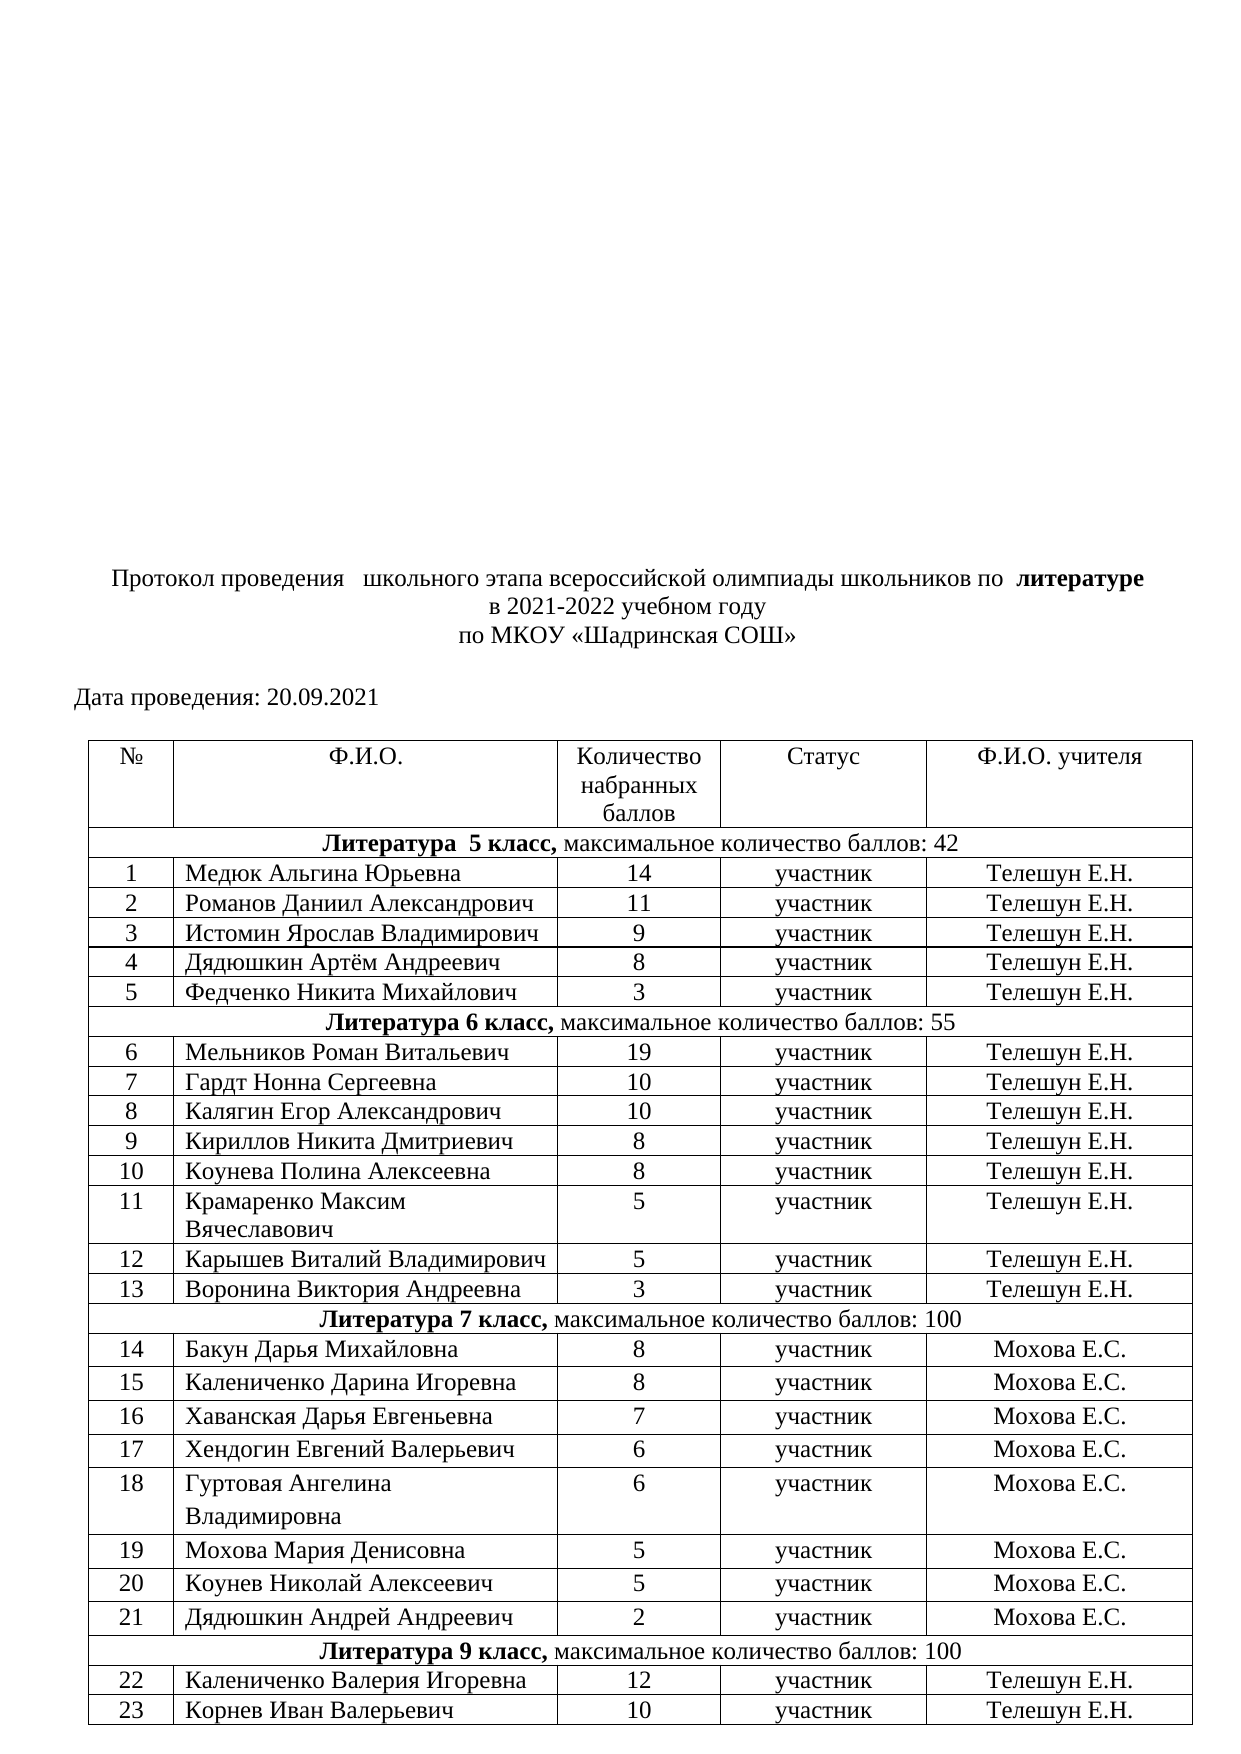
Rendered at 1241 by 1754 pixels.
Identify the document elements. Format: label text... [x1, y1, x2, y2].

table_cell участник [721, 1274, 926, 1303]
table_cell участник [721, 1666, 926, 1694]
table_cell Корнев Иван Валерьевич [174, 1695, 557, 1724]
table_cell участник [721, 977, 926, 1006]
table_cell 15 [89, 1367, 173, 1400]
table_cell Мохова Мария Денисовна [174, 1535, 557, 1567]
table_cell 11 [89, 1186, 173, 1243]
table_cell Мохова Е.С. [927, 1367, 1192, 1400]
table_cell участник [721, 1367, 926, 1400]
table_cell 3 [89, 918, 173, 946]
table_cell участник [721, 1244, 926, 1273]
table_cell участник [721, 1569, 926, 1601]
table_cell 10 [89, 1156, 173, 1185]
table_cell Мохова Е.С. [927, 1468, 1192, 1534]
table_header № [89, 741, 173, 827]
table_cell участник [721, 1535, 926, 1567]
table_cell участник [721, 1096, 926, 1125]
table_cell 20 [89, 1569, 173, 1601]
table_cell участник [721, 918, 926, 946]
table_cell участник [721, 1067, 926, 1095]
table_cell участник [721, 1037, 926, 1066]
table_cell 17 [89, 1435, 173, 1467]
table_cell Бакун Дарья Михайловна [174, 1334, 557, 1366]
table_cell 11 [558, 888, 720, 917]
table_cell 5 [558, 1535, 720, 1567]
table_cell Мохова Е.С. [927, 1569, 1192, 1601]
table_cell Крамаренко Максим Вячеславович [174, 1186, 557, 1243]
table_cell Федченко Никита Михайлович [174, 977, 557, 1006]
table_cell 5 [558, 1186, 720, 1243]
table_cell участник [721, 1156, 926, 1185]
table_cell Литература 9 класс, максимальное количество баллов: 100 [89, 1636, 1192, 1664]
table_cell Литература 6 класс, максимальное количество баллов: 55 [89, 1007, 1192, 1036]
table_cell Мохова Е.С. [927, 1401, 1192, 1433]
table_cell 13 [89, 1274, 173, 1303]
table_cell 16 [89, 1401, 173, 1433]
table_header Ф.И.О. [174, 741, 557, 827]
table_cell 8 [558, 1334, 720, 1366]
table_cell 5 [558, 1569, 720, 1601]
table_cell Романов Даниил Александрович [174, 888, 557, 917]
table_cell участник [721, 1695, 926, 1724]
table_header Статус [721, 741, 926, 827]
table_cell 10 [558, 1695, 720, 1724]
table_cell участник [721, 1602, 926, 1635]
table_cell Телешун Е.Н. [927, 888, 1192, 917]
table_cell 6 [89, 1037, 173, 1066]
table_cell участник [721, 1468, 926, 1534]
table_cell Воронина Виктория Андреевна [174, 1274, 557, 1303]
table_cell 8 [558, 1156, 720, 1185]
table_cell 10 [558, 1096, 720, 1125]
text Протокол проведения школьного этапа всероссийской олимпиады школьников по литературе в 2021-2022 учебном году по МКОУ «Шадринская СОШ» [103, 563, 1152, 649]
table_cell 8 [558, 1126, 720, 1155]
table_cell Телешун Е.Н. [927, 1037, 1192, 1066]
table_cell Телешун Е.Н. [927, 918, 1192, 946]
table_header Количество набранных баллов [558, 741, 720, 827]
table_cell 19 [89, 1535, 173, 1567]
table_cell 19 [558, 1037, 720, 1066]
table_cell Телешун Е.Н. [927, 1274, 1192, 1303]
table_cell Мохова Е.С. [927, 1435, 1192, 1467]
table_cell 9 [89, 1126, 173, 1155]
text Дата проведения: 20.09.2021 [74, 682, 1152, 711]
table_cell Калягин Егор Александрович [174, 1096, 557, 1125]
table_cell Мохова Е.С. [927, 1602, 1192, 1635]
table_cell участник [721, 1334, 926, 1366]
table_cell Телешун Е.Н. [927, 1666, 1192, 1694]
table_cell 7 [558, 1401, 720, 1433]
table_cell 23 [89, 1695, 173, 1724]
table_cell 10 [558, 1067, 720, 1095]
table_cell Телешун Е.Н. [927, 1156, 1192, 1185]
table_cell участник [721, 948, 926, 976]
table_cell Гуртовая Ангелина Владимировна [174, 1468, 557, 1534]
table_cell 8 [558, 1367, 720, 1400]
table_header Ф.И.О. учителя [927, 741, 1192, 827]
table_cell 7 [89, 1067, 173, 1095]
table_cell участник [721, 888, 926, 917]
table_cell 12 [89, 1244, 173, 1273]
table_cell 22 [89, 1666, 173, 1694]
table_cell Телешун Е.Н. [927, 1695, 1192, 1724]
table_cell участник [721, 1126, 926, 1155]
table_cell 4 [89, 948, 173, 976]
table_cell 9 [558, 918, 720, 946]
table_cell Дядюшкин Андрей Андреевич [174, 1602, 557, 1635]
table_cell 18 [89, 1468, 173, 1534]
table_cell Телешун Е.Н. [927, 1067, 1192, 1095]
table_cell Телешун Е.Н. [927, 948, 1192, 976]
table_cell Коунева Полина Алексеевна [174, 1156, 557, 1185]
table_cell 6 [558, 1435, 720, 1467]
table_cell Телешун Е.Н. [927, 1244, 1192, 1273]
table_cell участник [721, 1435, 926, 1467]
table_cell Медюк Альгина Юрьевна [174, 858, 557, 887]
table_cell 21 [89, 1602, 173, 1635]
table_cell 6 [558, 1468, 720, 1534]
table_cell Гардт Нонна Сергеевна [174, 1067, 557, 1095]
table_cell Телешун Е.Н. [927, 1096, 1192, 1125]
table_cell участник [721, 1401, 926, 1433]
table_cell Хаванская Дарья Евгеньевна [174, 1401, 557, 1433]
table_cell Хендогин Евгений Валерьевич [174, 1435, 557, 1467]
table_cell 8 [558, 948, 720, 976]
table_cell Калениченко Валерия Игоревна [174, 1666, 557, 1694]
table_cell Карышев Виталий Владимирович [174, 1244, 557, 1273]
table_cell 1 [89, 858, 173, 887]
table_cell Коунев Николай Алексеевич [174, 1569, 557, 1601]
table_cell Истомин Ярослав Владимирович [174, 918, 557, 946]
table_cell 8 [89, 1096, 173, 1125]
table_cell Телешун Е.Н. [927, 858, 1192, 887]
table_cell Мохова Е.С. [927, 1334, 1192, 1366]
table_cell Кириллов Никита Дмитриевич [174, 1126, 557, 1155]
table_cell Телешун Е.Н. [927, 1186, 1192, 1243]
table_cell 2 [558, 1602, 720, 1635]
table_cell Мельников Роман Витальевич [174, 1037, 557, 1066]
table_cell 3 [558, 1274, 720, 1303]
table_cell 5 [558, 1244, 720, 1273]
table_cell Мохова Е.С. [927, 1535, 1192, 1567]
table_cell Калениченко Дарина Игоревна [174, 1367, 557, 1400]
table_cell 3 [558, 977, 720, 1006]
table_cell Литература 5 класс, максимальное количество баллов: 42 [89, 828, 1192, 857]
table_cell 14 [558, 858, 720, 887]
table_cell 5 [89, 977, 173, 1006]
table_cell Литература 7 класс, максимальное количество баллов: 100 [89, 1304, 1192, 1333]
table_cell 12 [558, 1666, 720, 1694]
table_cell участник [721, 858, 926, 887]
table_cell Телешун Е.Н. [927, 977, 1192, 1006]
table_cell 2 [89, 888, 173, 917]
table_cell участник [721, 1186, 926, 1243]
table_cell Дядюшкин Артём Андреевич [174, 948, 557, 976]
table_cell Телешун Е.Н. [927, 1126, 1192, 1155]
table_cell 14 [89, 1334, 173, 1366]
